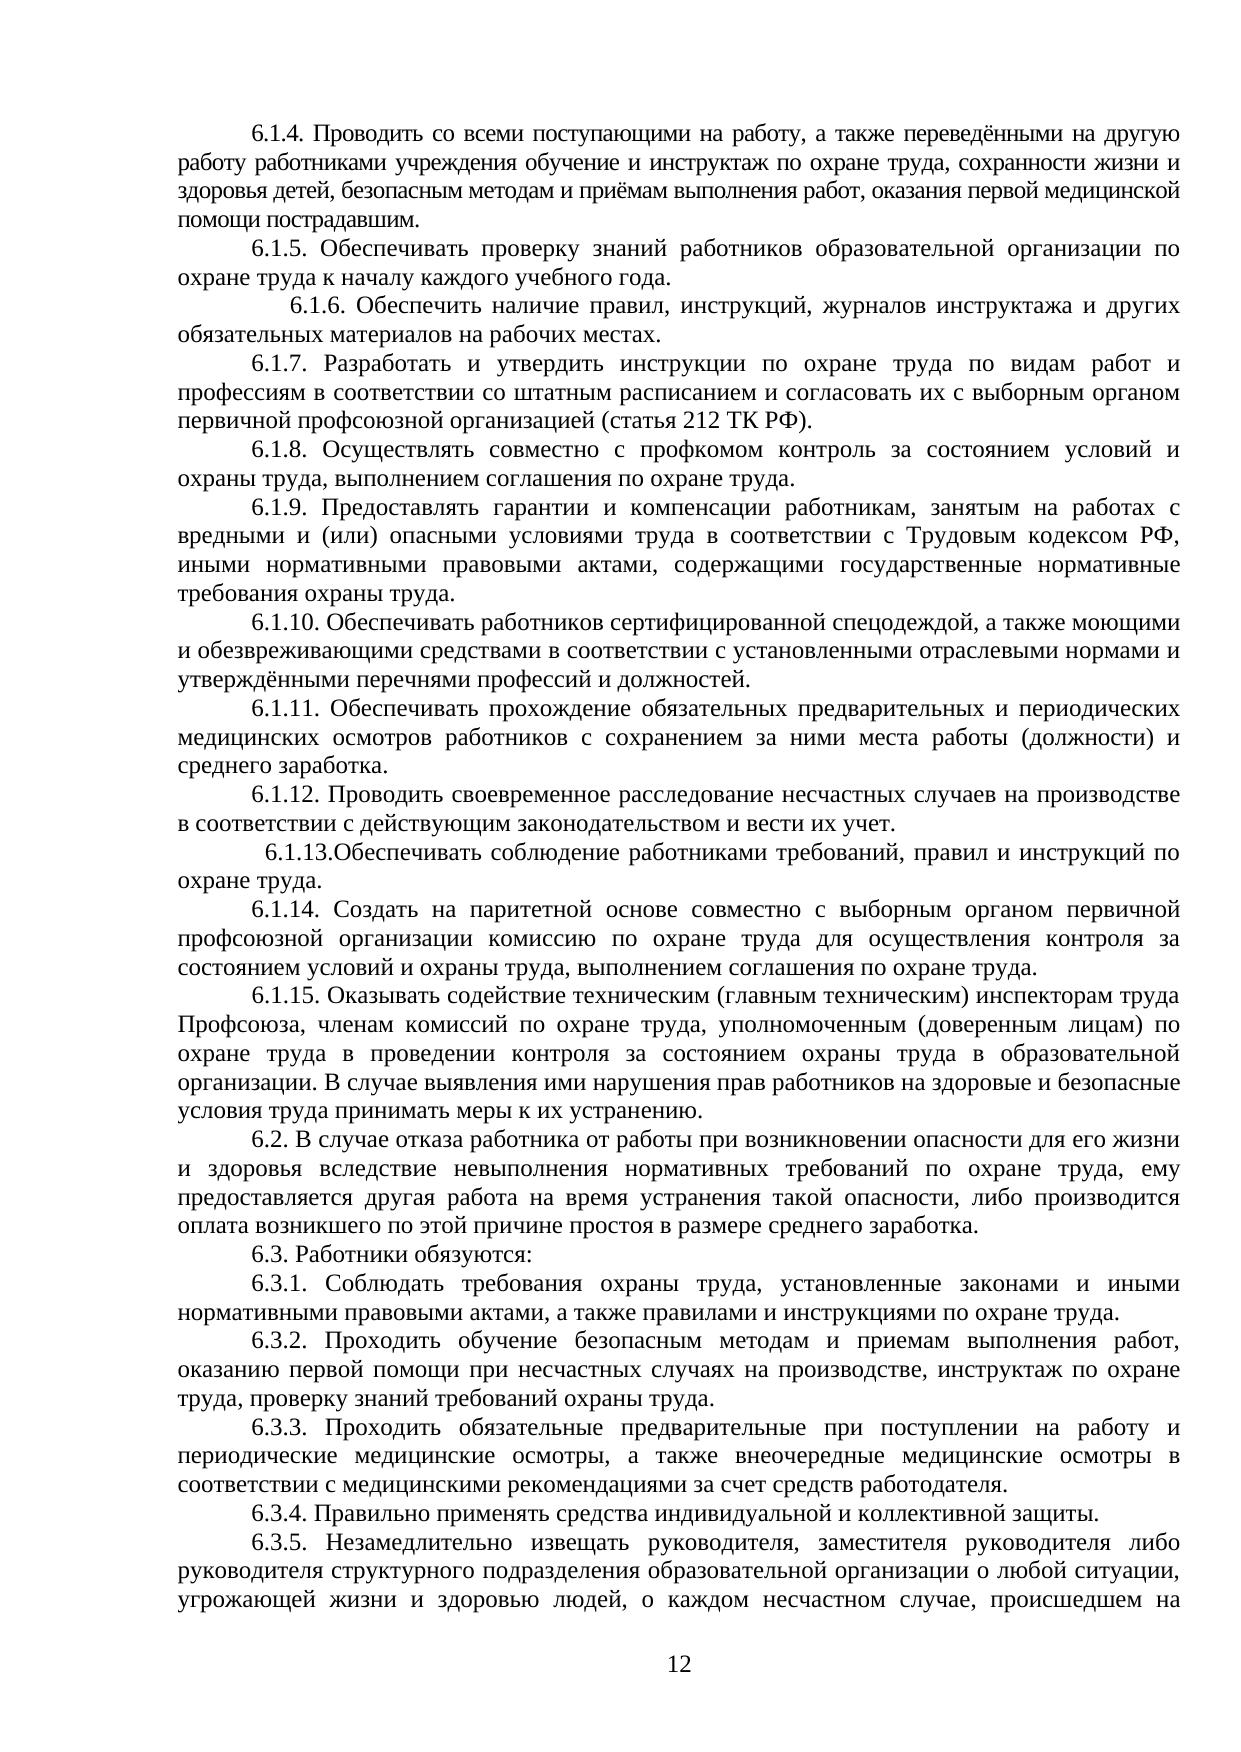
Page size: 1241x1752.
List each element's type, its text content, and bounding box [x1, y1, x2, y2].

text 6.1.12. Проводить своевременное расследование несчастных случаев на производстве в соответствии с действующим законодательством и вести их учет. [177, 779, 1181, 837]
text 6.1.5. Обеспечивать проверку знаний работников образовательной организации по охране труда к началу каждого учебного года. [177, 233, 1181, 291]
text 6.3.1. Соблюдать требования охраны труда, установленные законами и иными нормативными правовыми актами, а также правилами и инструкциями по охране труда. [177, 1268, 1181, 1326]
text 6.1.9. Предоставлять гарантии и компенсации работникам, занятым на работах с вредными и (или) опасными условиями труда в соответствии с Трудовым кодексом РФ, иными нормативными правовыми актами, содержащими государственные нормативные требования охраны труда. [177, 492, 1181, 607]
text 6.1.11. Обеспечивать прохождение обязательных предварительных и периодических медицинских осмотров работников с сохранением за ними места работы (должности) и среднего заработка. [177, 693, 1181, 779]
text 6.1.6. Обеспечить наличие правил, инструкций, журналов инструктажа и других обязательных материалов на рабочих местах. [177, 291, 1181, 348]
text 6.3. Работники обязуются: [177, 1239, 1181, 1268]
text 6.3.4. Правильно применять средства индивидуальной и коллективной защиты. [177, 1498, 1181, 1527]
text 6.3.3. Проходить обязательные предварительные при поступлении на работу и периодические медицинские осмотры, а также внеочередные медицинские осмотры в соответствии с медицинскими рекомендациями за счет средств работодателя. [177, 1412, 1181, 1498]
text 6.1.7. Разработать и утвердить инструкции по охране труда по видам работ и профессиям в соответствии со штатным расписанием и согласовать их с выборным органом первичной профсоюзной организацией (статья 212 ТК РФ). [177, 348, 1181, 434]
text 6.1.8. Осуществлять совместно с профкомом контроль за состоянием условий и охраны труда, выполнением соглашения по охране труда. [177, 434, 1181, 492]
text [177, 1527, 1181, 1613]
text 6.1.14. Создать на паритетной основе совместно с выборным органом первичной профсоюзной организации комиссию по охране труда для осуществления контроля за состоянием условий и охраны труда, выполнением соглашения по охране труда. [177, 894, 1181, 981]
text 6.1.15. Оказывать содействие техническим (главным техническим) инспекторам труда Профсоюза, членам комиссий по охране труда, уполномоченным (доверенным лицам) по охране труда в проведении контроля за состоянием охраны труда в образовательной организации. В случае выявления ими нарушения прав работников на здоровые и безопасные условия труда принимать меры к их устранению. [177, 981, 1181, 1124]
text 6.1.10. Обеспечивать работников сертифицированной спецодеждой, а также моющими и обезвреживающими средствами в соответствии с установленными отраслевыми нормами и утверждёнными перечнями профессий и должностей. [177, 607, 1181, 693]
text 6.2. В случае отказа работника от работы при возникновении опасности для его жизни и здоровья вследствие невыполнения нормативных требований по охране труда, ему предоставляется другая работа на время устранения такой опасности, либо производится оплата возникшего по этой причине простоя в размере среднего заработка. [177, 1124, 1181, 1239]
text 6.1.4. Проводить со всеми поступающими на работу, а также переведёнными на другую работу работниками учреждения обучение и инструктаж по охране труда, сохранности жизни и здоровья детей, безопасным методам и приёмам выполнения работ, оказания первой медицинской помощи пострадавшим. [177, 118, 1181, 233]
text 6.3.2. Проходить обучение безопасным методам и приемам выполнения работ, оказанию первой помощи при несчастных случаях на производстве, инструктаж по охране труда, проверку знаний требований охраны труда. [177, 1326, 1181, 1412]
text 6.1.13.Обеспечивать соблюдение работниками требований, правил и инструкций по охране труда. [177, 837, 1181, 894]
